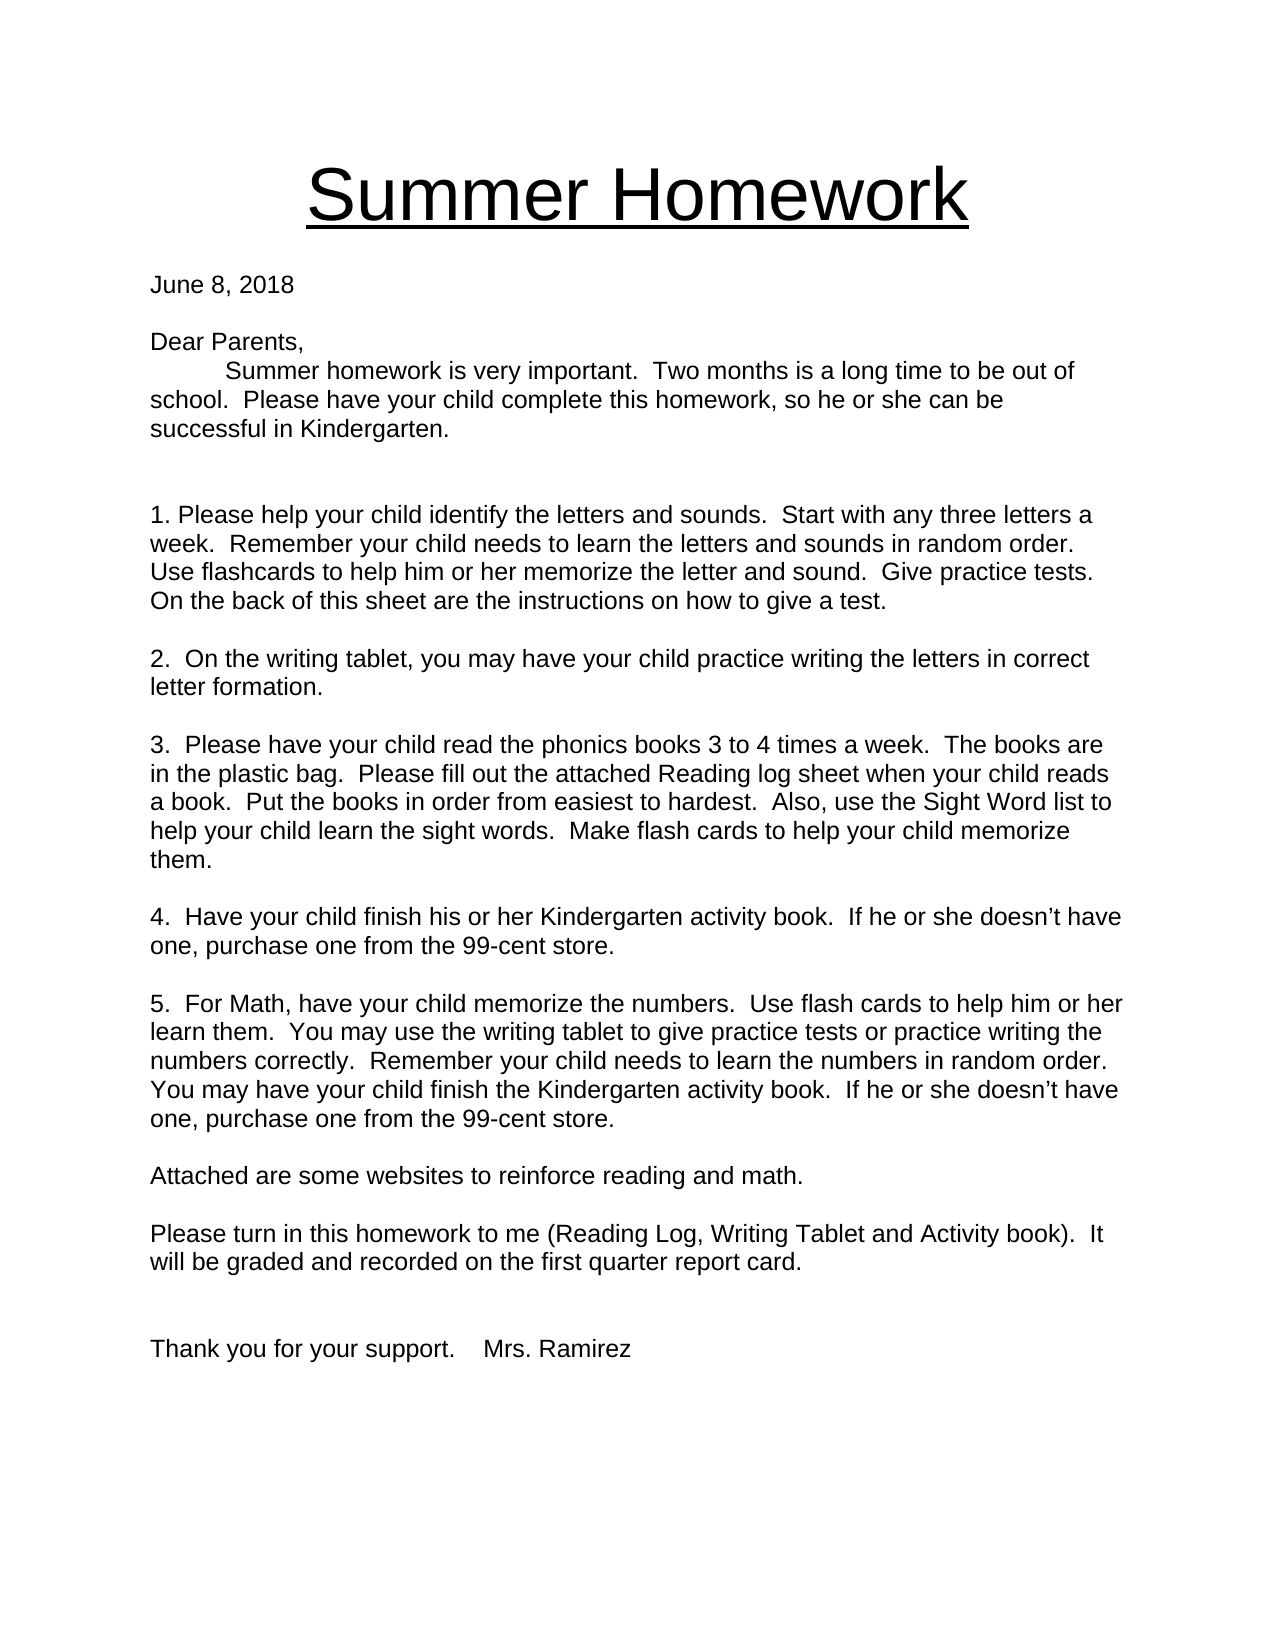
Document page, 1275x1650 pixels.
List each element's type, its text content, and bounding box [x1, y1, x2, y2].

text 1. Please help your child identify the letters and sounds. Start with any three letters a week. Remember your child needs to learn the letters and sounds in random order. Use flashcards to help him or her memorize the letter and sound. Give practice tests. On the back of this sheet are the instructions on how to give a test. [150, 500, 1125, 615]
text 3. Please have your child read the phonics books 3 to 4 times a week. The books are in the plastic bag. Please fill out the attached Reading log sheet when your child reads a book. Put the books in order from easiest to hardest. Also, use the Sight Word list to help your child learn the sight words. Make flash cards to help your child memorize them. [150, 730, 1125, 873]
text Attached are some websites to reinforce reading and math. [150, 1161, 1125, 1190]
text Thank you for your support. Mrs. Ramirez [150, 1333, 1125, 1362]
text Summer Homework [150, 150, 1125, 236]
text 4. Have your child finish his or her Kindergarten activity book. If he or she doesn’t have one, purchase one from the 99-cent store. [150, 902, 1125, 960]
text Summer homework is very important. Two months is a long time to be out of school. Please have your child complete this homework, so he or she can be successful in Kindergarten. [150, 356, 1125, 442]
text Please turn in this homework to me (Reading Log, Writing Tablet and Activity book). It will be graded and recorded on the first quarter report card. [150, 1218, 1125, 1276]
text Dear Parents, [150, 327, 1125, 356]
text 2. On the writing tablet, you may have your child practice writing the letters in correct letter formation. [150, 643, 1125, 701]
text June 8, 2018 [150, 270, 1125, 298]
text 5. For Math, have your child memorize the numbers. Use flash cards to help him or her learn them. You may use the writing tablet to give practice tests or practice writing the numbers correctly. Remember your child needs to learn the numbers in random order. You may have your child finish the Kindergarten activity book. If he or she doesn’t have one, purchase one from the 99-cent store. [150, 988, 1125, 1132]
